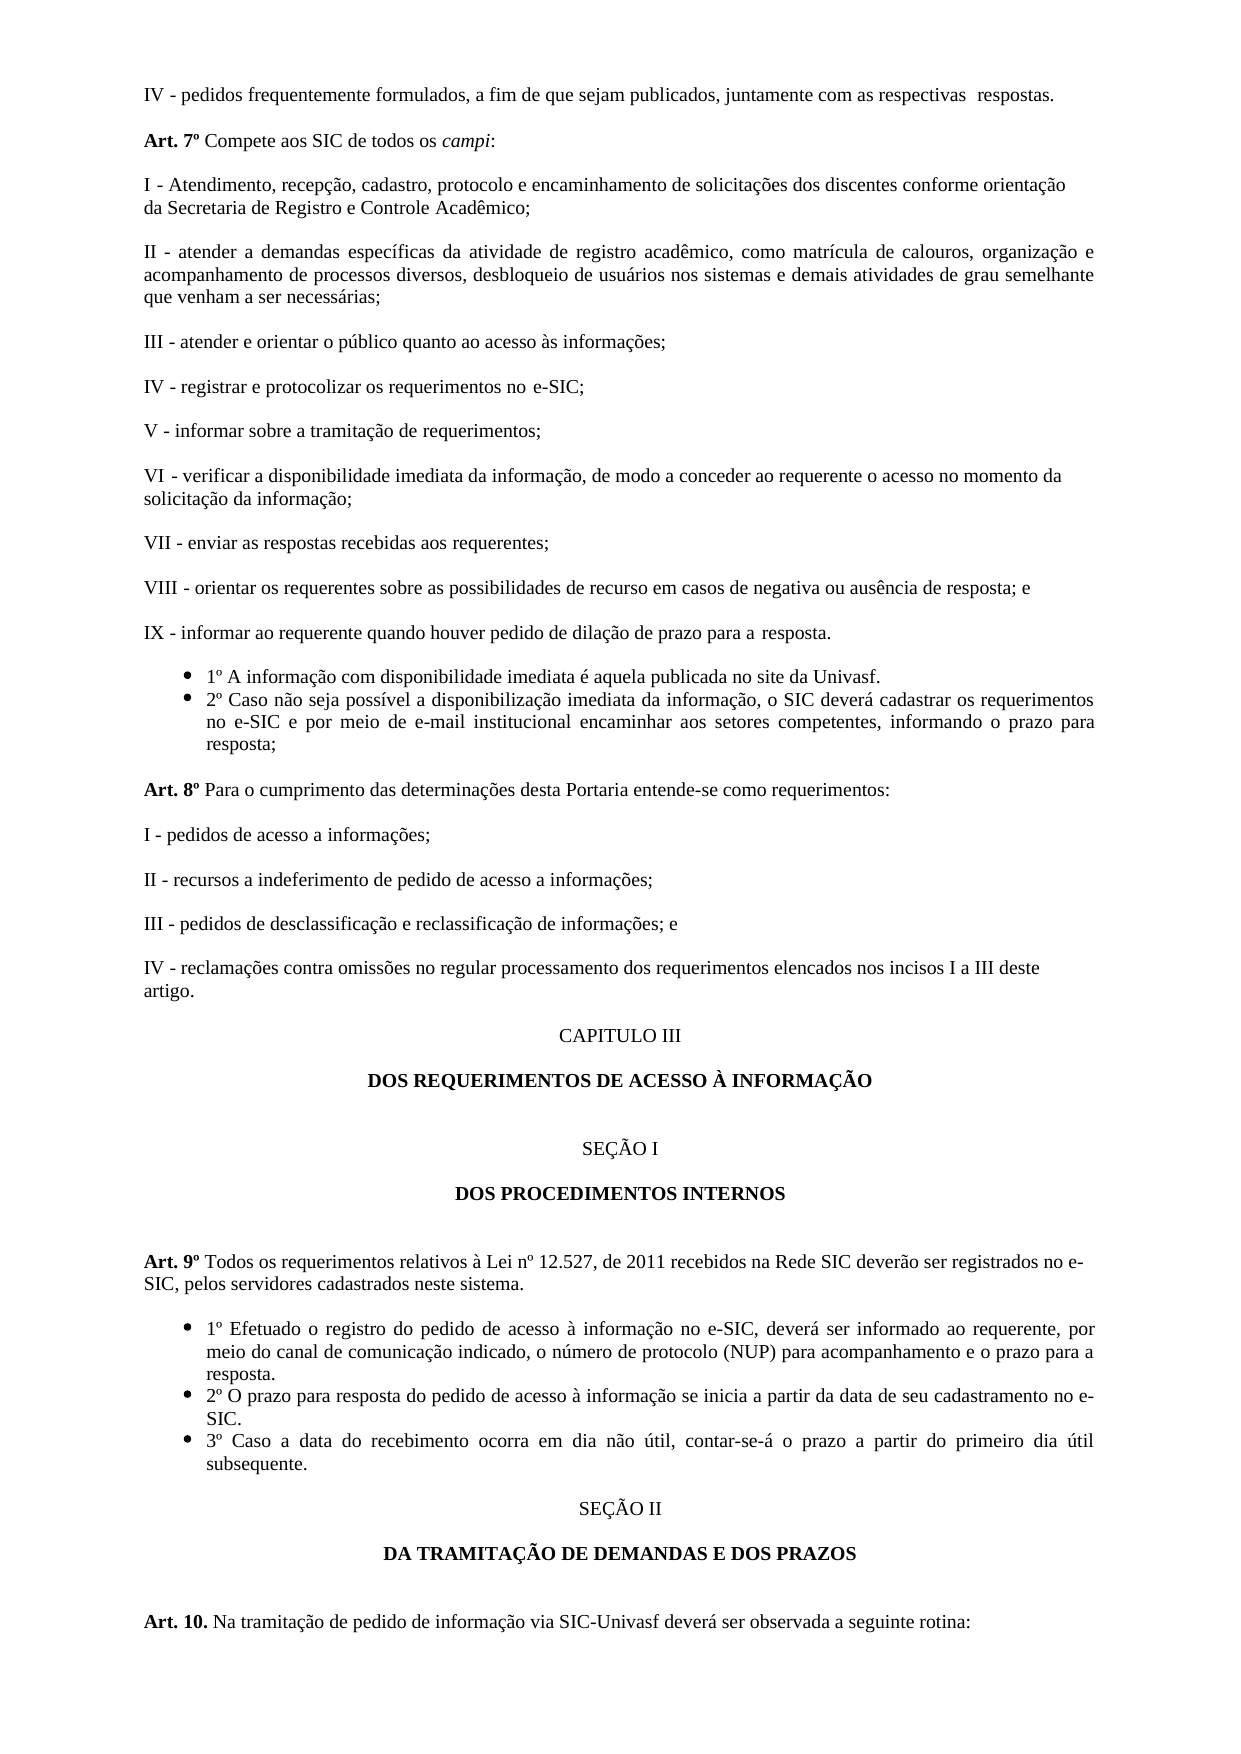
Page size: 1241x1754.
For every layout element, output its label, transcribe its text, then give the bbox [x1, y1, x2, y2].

text IV - reclamações contra omissões no regular processamento dos requerimentos elencados nos incisos I a III deste artigo. [143, 957, 1091, 1002]
subtitle DOS PROCEDIMENTOS INTERNOS [366, 1182, 875, 1205]
text 3º Caso a data do recebimento ocorra em dia não útil, contar-se-á o prazo a partir do primeiro dia útil subsequente. [206, 1430, 1096, 1474]
text 2º Caso não seja possível a disponibilização imediata da informação, o SIC deverá cadastrar os requerimentos no e-SIC e por meio de e-mail institucional encaminhar aos setores competentes, informando o prazo para resposta; [206, 688, 1096, 755]
list - enviar as respostas recebidas aos requerentes; [143, 531, 1109, 554]
list - informar sobre a tramitação de requerimentos; [143, 419, 1109, 442]
text SEÇÃO I [366, 1137, 874, 1159]
subtitle DOS REQUERIMENTOS DE ACESSO À INFORMAÇÃO [366, 1069, 874, 1092]
list - atender e orientar o público quanto ao acesso às informações; IV - registrar e protocolizar os requerimentos no e-SIC; [143, 330, 672, 398]
text II - recursos a indeferimento de pedido de acesso a informações; III - pedidos de desclassificação e reclassificação de informações; e [143, 867, 684, 935]
list - pedidos frequentemente formulados, a fim de que sejam publicados, juntamente com as respectivas respostas. [143, 83, 1109, 106]
text Art. 10. Na tramitação de pedido de informação via SIC-Univasf deverá ser observada a seguinte rotina: [143, 1610, 1109, 1633]
text 1º A informação com disponibilidade imediata é aquela publicada no site da Univasf. [206, 666, 1109, 688]
list - orientar os requerentes sobre as possibilidades de recurso em casos de negativa ou ausência de resposta; e IX - informar ao requerente quando houver pedido de dilação de prazo para a resposta. [143, 576, 1040, 644]
list - Atendimento, recepção, cadastro, protocolo e encaminhamento de solicitações dos discentes conforme orientação da Secretaria de Registro e Controle Acadêmico; [143, 174, 1096, 218]
text Art. 9º Todos os requerimentos relativos à Lei nº 12.527, de 2011 recebidos na Rede SIC deverão ser registrados no e-SIC, pelos servidores cadastrados neste sistema. [143, 1251, 1096, 1295]
text SEÇÃO II [366, 1497, 875, 1519]
subtitle DA TRAMITAÇÃO DE DEMANDAS E DOS PRAZOS [366, 1542, 874, 1565]
list - verificar a disponibilidade imediata da informação, de modo a conceder ao requerente o acesso no momento da solicitação da informação; [143, 464, 1096, 509]
text 1º Efetuado o registro do pedido de acesso à informação no e-SIC, deverá ser informado ao requerente, por meio do canal de comunicação indicado, o número de protocolo (NUP) para acompanhamento e o prazo para a resposta. [206, 1318, 1096, 1385]
text CAPITULO III [366, 1024, 875, 1047]
text 2º O prazo para resposta do pedido de acesso à informação se inicia a partir da data de seu cadastramento no e-SIC. [206, 1385, 1096, 1429]
list - atender a demandas específicas da atividade de registro acadêmico, como matrícula de calouros, organização e acompanhamento de processos diversos, desbloqueio de usuários nos sistemas e demais atividades de grau semelhante que venham a ser necessárias; [143, 241, 1096, 308]
text Art. 8º Para o cumprimento das determinações desta Portaria entende-se como requerimentos: I - pedidos de acesso a informações; [143, 778, 897, 846]
text Art. 7º Compete aos SIC de todos os campi: [143, 128, 1109, 151]
